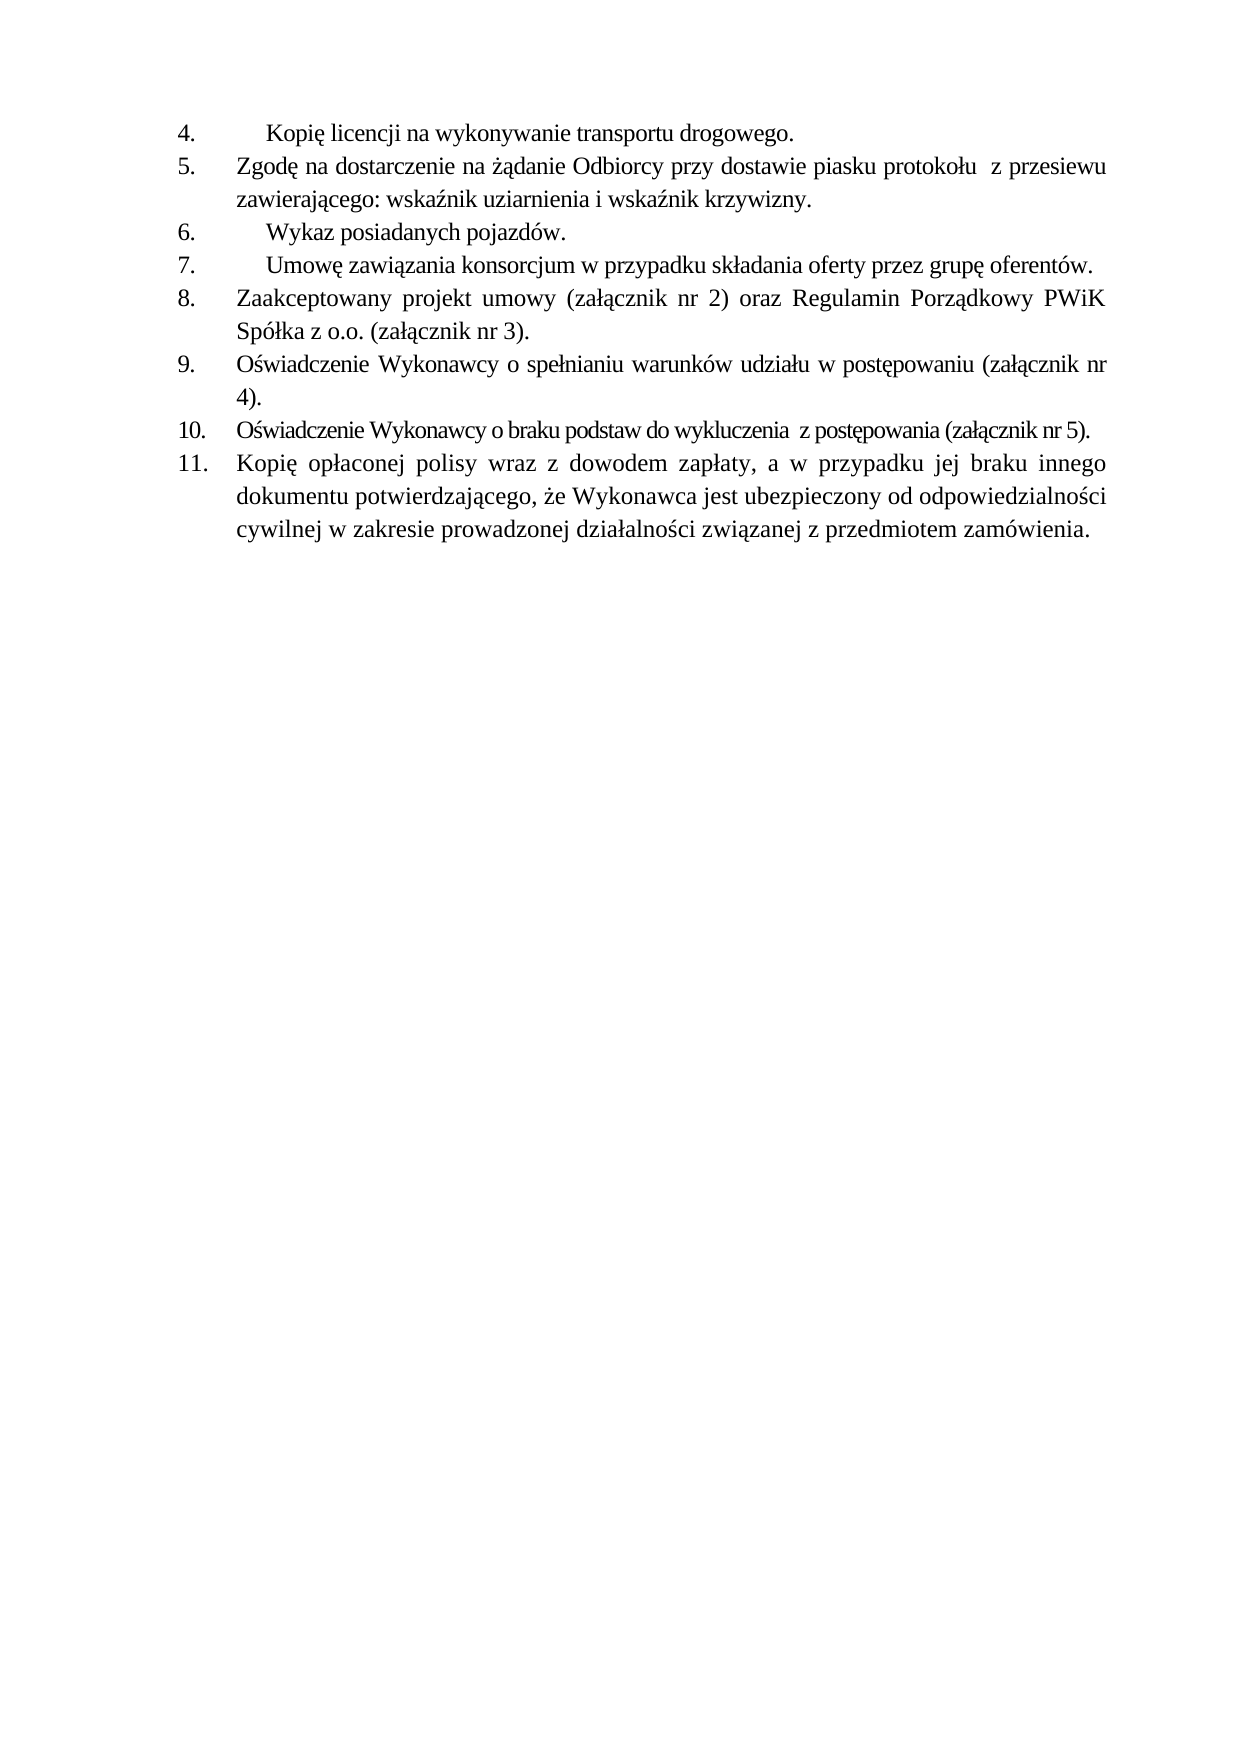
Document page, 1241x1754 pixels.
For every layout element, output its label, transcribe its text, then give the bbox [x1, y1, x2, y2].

list Oświadczenie Wykonawcy o braku podstaw do wykluczenia z postępowania (załącznik nr 5). [177, 415, 1107, 444]
list Kopię opłaconej polisy wraz z dowodem zapłaty, a w przypadku jej braku innego dokumentu potwierdzającego, że Wykonawca jest ubezpieczony od odpowiedzialności cywilnej w zakresie prowadzonej działalności związanej z przedmiotem zamówienia. [177, 448, 1107, 543]
list Oświadczenie Wykonawcy o spełnianiu warunków udziału w postępowaniu (załącznik nr 4). [177, 349, 1107, 411]
list Wykaz posiadanych pojazdów. [177, 217, 1107, 246]
list Zgodę na dostarczenie na żądanie Odbiorcy przy dostawie piasku protokołu z przesiewu zawierającego: wskaźnik uziarnienia i wskaźnik krzywizny. [177, 151, 1107, 213]
list Kopię licencji na wykonywanie transportu drogowego. [177, 118, 1107, 147]
list Zaakceptowany projekt umowy (załącznik nr 2) oraz Regulamin Porządkowy PWiK Spółka z o.o. (załącznik nr 3). [177, 283, 1106, 345]
list Umowę zawiązania konsorcjum w przypadku składania oferty przez grupę oferentów. [177, 250, 1107, 279]
